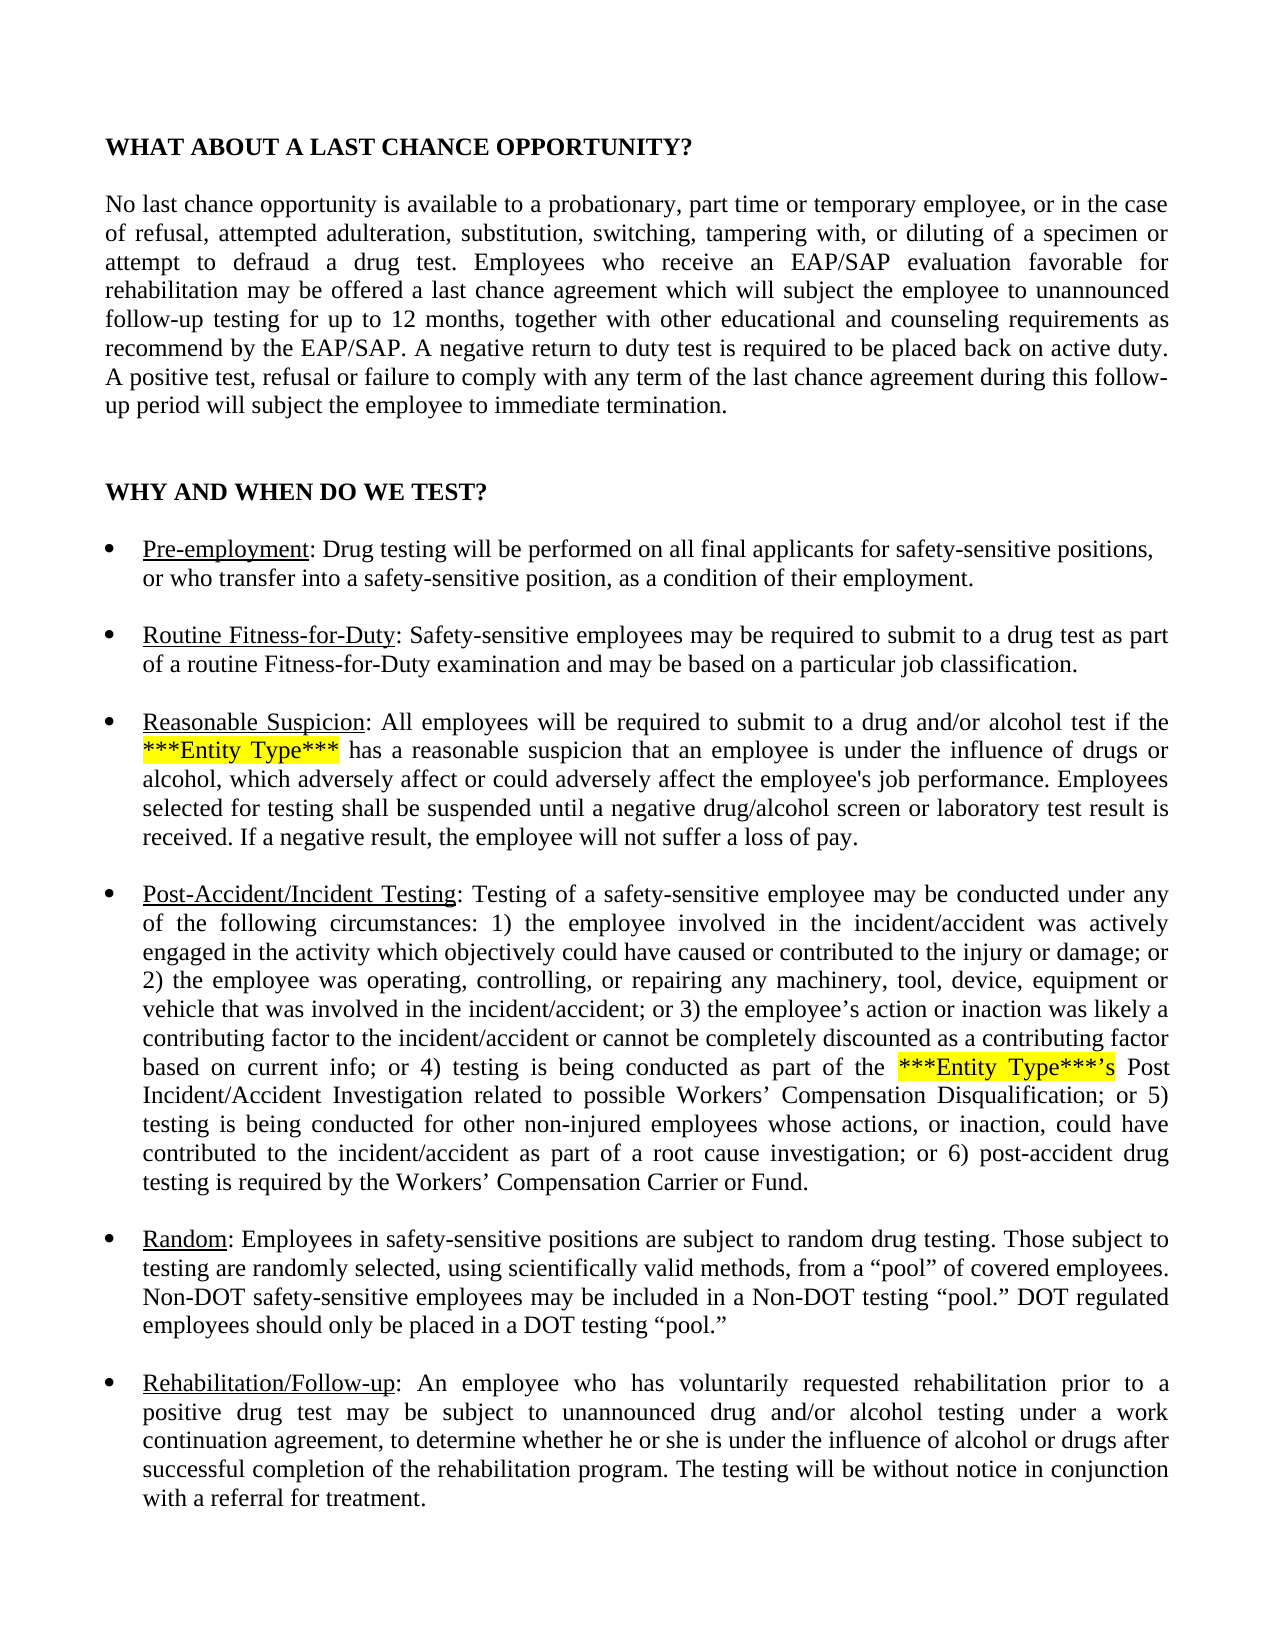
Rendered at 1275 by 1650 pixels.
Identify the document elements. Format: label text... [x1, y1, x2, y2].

list Routine Fitness-for-Duty: Safety-sensitive employees may be required to submit to a drug test as part of a routine Fitness-for-Duty examination and may be based on a particular job classification. [105, 621, 1170, 678]
text No last chance opportunity is available to a probationary, part time or temporary employee, or in the case of refusal, attempted adulteration, substitution, switching, tampering with, or diluting of a specimen or attempt to defraud a drug test. Employees who receive an EAP/SAP evaluation favorable for rehabilitation may be offered a last chance agreement which will subject the employee to unannounced follow-up testing for up to 12 months, together with other educational and counseling requirements as recommend by the EAP/SAP. A negative return to duty test is required to be placed back on active duty. A positive test, refusal or failure to comply with any term of the last chance agreement during this follow-up period will subject the employee to immediate termination. [105, 189, 1170, 419]
text WHY AND WHEN DO WE TEST? [105, 477, 1170, 506]
list Random: Employees in safety-sensitive positions are subject to random drug testing. Those subject to testing are randomly selected, using scientifically valid methods, from a “pool” of covered employees. Non-DOT safety-sensitive employees may be included in a Non-DOT testing “pool.” DOT regulated employees should only be placed in a DOT testing “pool.” [105, 1224, 1170, 1339]
list Post-Accident/Incident Testing: Testing of a safety-sensitive employee may be conducted under any of the following circumstances: 1) the employee involved in the incident/accident was actively engaged in the activity which objectively could have caused or contributed to the injury or damage; or 2) the employee was operating, controlling, or repairing any machinery, tool, device, equipment or vehicle that was involved in the incident/accident; or 3) the employee’s action or inaction was likely a contributing factor to the incident/accident or cannot be completely discounted as a contributing factor based on current info; or 4) testing is being conducted as part of the ***Entity Type***’s Post Incident/Accident Investigation related to possible Workers’ Compensation Disqualification; or 5) testing is being conducted for other non-injured employees whose actions, or inaction, could have contributed to the incident/accident as part of a root cause investigation; or 6) post-accident drug testing is required by the Workers’ Compensation Carrier or Fund. [105, 879, 1170, 1196]
list Rehabilitation/Follow-up: An employee who has voluntarily requested rehabilitation prior to a positive drug test may be subject to unannounced drug and/or alcohol testing under a work continuation agreement, to determine whether he or she is under the influence of alcohol or drugs after successful completion of the rehabilitation program. The testing will be without notice in conjunction with a referral for treatment. [105, 1368, 1170, 1512]
list Pre-employment: Drug testing will be performed on all final applicants for safety-sensitive positions, or who transfer into a safety-sensitive position, as a condition of their employment. [105, 534, 1170, 592]
text WHAT ABOUT A LAST CHANCE OPPORTUNITY? [105, 132, 1170, 161]
list Reasonable Suspicion: All employees will be required to submit to a drug and/or alcohol test if the ***Entity Type*** has a reasonable suspicion that an employee is under the influence of drugs or alcohol, which adversely affect or could adversely affect the employee's job performance. Employees selected for testing shall be suspended until a negative drug/alcohol screen or laboratory test result is received. If a negative result, the employee will not suffer a loss of pay. [105, 707, 1170, 851]
